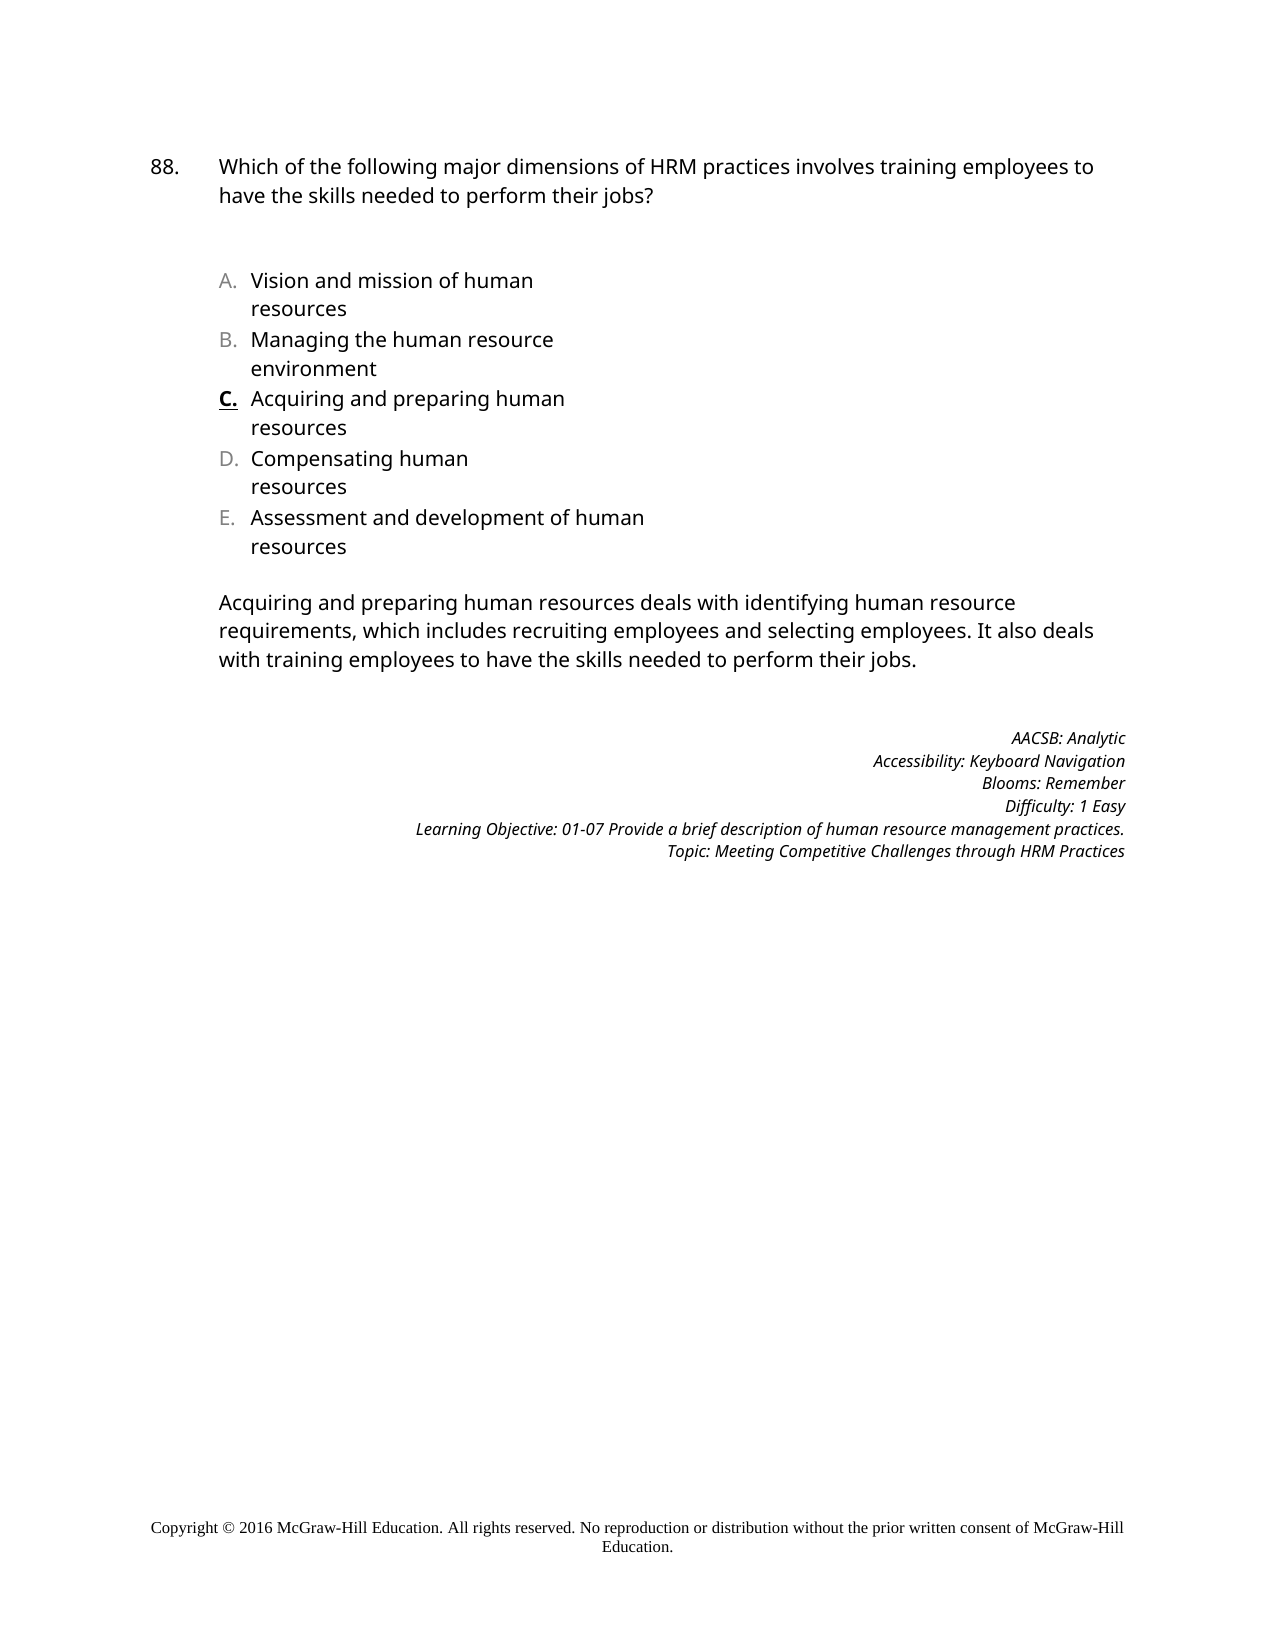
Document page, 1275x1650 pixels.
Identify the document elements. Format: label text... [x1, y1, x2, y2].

table_header 88. [150, 153, 218, 701]
table_header Which of the following major dimensions of HRM practices involves training employees to have the skills needed to perform their jobs? Acquiring and preparing human resources deals with identifying human resource requirements, which includes recruiting employees and selecting employees. It also deals with training employees to have the skills needed to perform their jobs. [219, 153, 1125, 701]
table_header AACSB: Analytic Accessibility: Keyboard Navigation Blooms: Remember Difficulty: 1 Easy Learning Objective: 01-07 Provide a brief description of human resource management practices. Topic: Meeting Competitive Challenges through HRM Practices [150, 726, 1125, 891]
